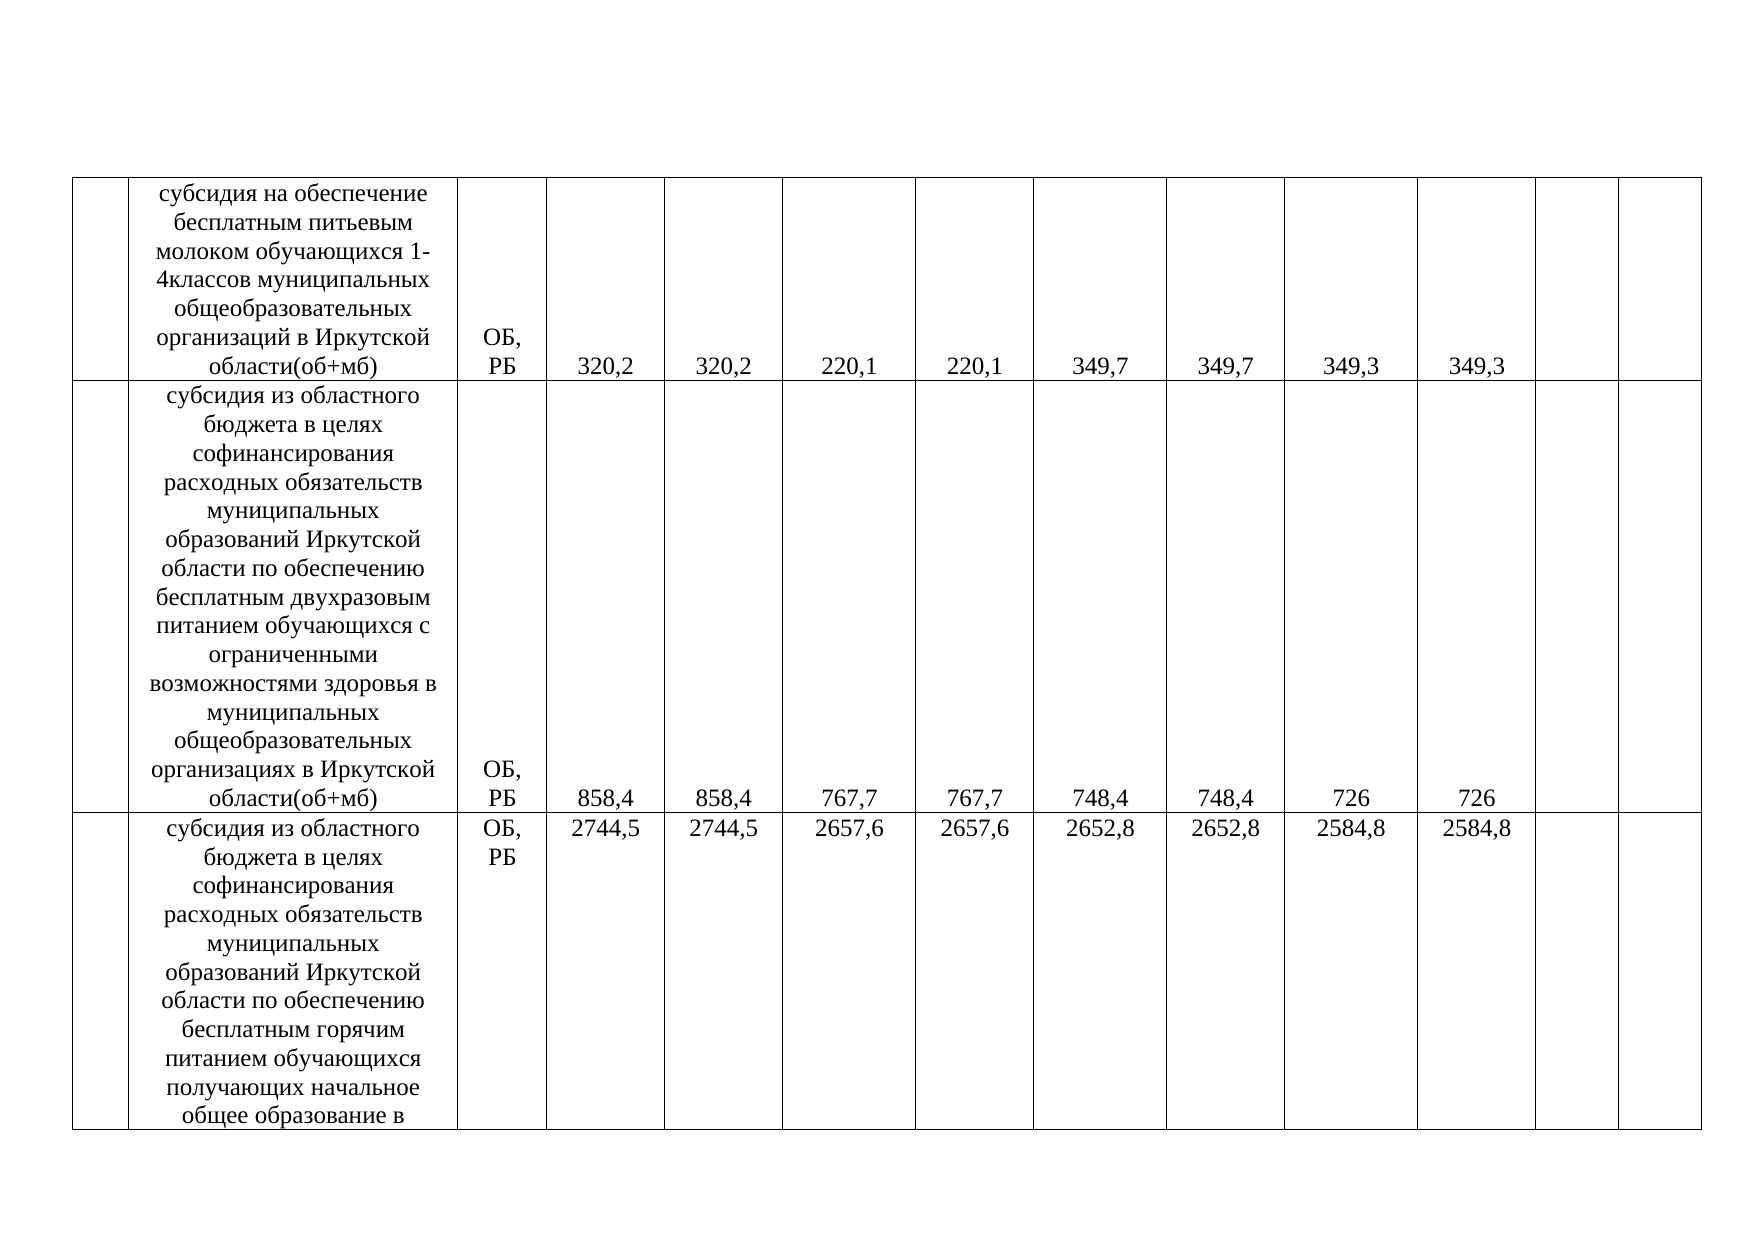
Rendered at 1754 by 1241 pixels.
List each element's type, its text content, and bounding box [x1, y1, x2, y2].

table_cell 2744,5 [547, 813, 664, 1129]
table_cell субсидия на обеспечение бесплатным питьевым молоком обучающихся 1-4классов муниципальных общеобразовательных организаций в Иркутской области(об+мб) [129, 178, 457, 379]
table_cell 767,7 [916, 381, 1033, 812]
table_cell 2584,8 [1418, 813, 1535, 1129]
table_cell 320,2 [665, 178, 782, 379]
table_cell 858,4 [547, 381, 664, 812]
table_cell [1536, 381, 1618, 812]
table_cell ОБ, РБ [458, 178, 546, 379]
table_cell [73, 381, 128, 812]
table_cell 349,3 [1285, 178, 1417, 379]
table_cell 726 [1285, 381, 1417, 812]
table_cell 2584,8 [1285, 813, 1417, 1129]
table_cell [1619, 813, 1701, 1129]
table_cell [1536, 178, 1618, 379]
table_cell 2652,8 [1167, 813, 1284, 1129]
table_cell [129, 813, 457, 1129]
table_cell [73, 813, 128, 1129]
table_cell [1619, 178, 1701, 379]
table_cell ОБ, РБ [458, 381, 546, 812]
table_cell [1536, 813, 1618, 1129]
table_cell [73, 178, 128, 379]
table_cell 220,1 [783, 178, 915, 379]
table_cell 220,1 [916, 178, 1033, 379]
table_cell 349,7 [1167, 178, 1284, 379]
table_cell 726 [1418, 381, 1535, 812]
table_cell 858,4 [665, 381, 782, 812]
table_cell 320,2 [547, 178, 664, 379]
table_cell 748,4 [1167, 381, 1284, 812]
table_cell субсидия из областного бюджета в целях софинансирования расходных обязательств муниципальных образований Иркутской области по обеспечению бесплатным двухразовым питанием обучающихся с ограниченными возможностями здоровья в муниципальных общеобразовательных организациях в Иркутской области(об+мб) [129, 381, 457, 812]
table_cell 748,4 [1034, 381, 1166, 812]
table_cell 2657,6 [916, 813, 1033, 1129]
table_cell ОБ, РБ [458, 813, 546, 1129]
table_cell 349,3 [1418, 178, 1535, 379]
table_cell 2744,5 [665, 813, 782, 1129]
table_cell 767,7 [783, 381, 915, 812]
table_cell 2652,8 [1034, 813, 1166, 1129]
table_cell 2657,6 [783, 813, 915, 1129]
table_cell 349,7 [1034, 178, 1166, 379]
table_cell [1619, 381, 1701, 812]
